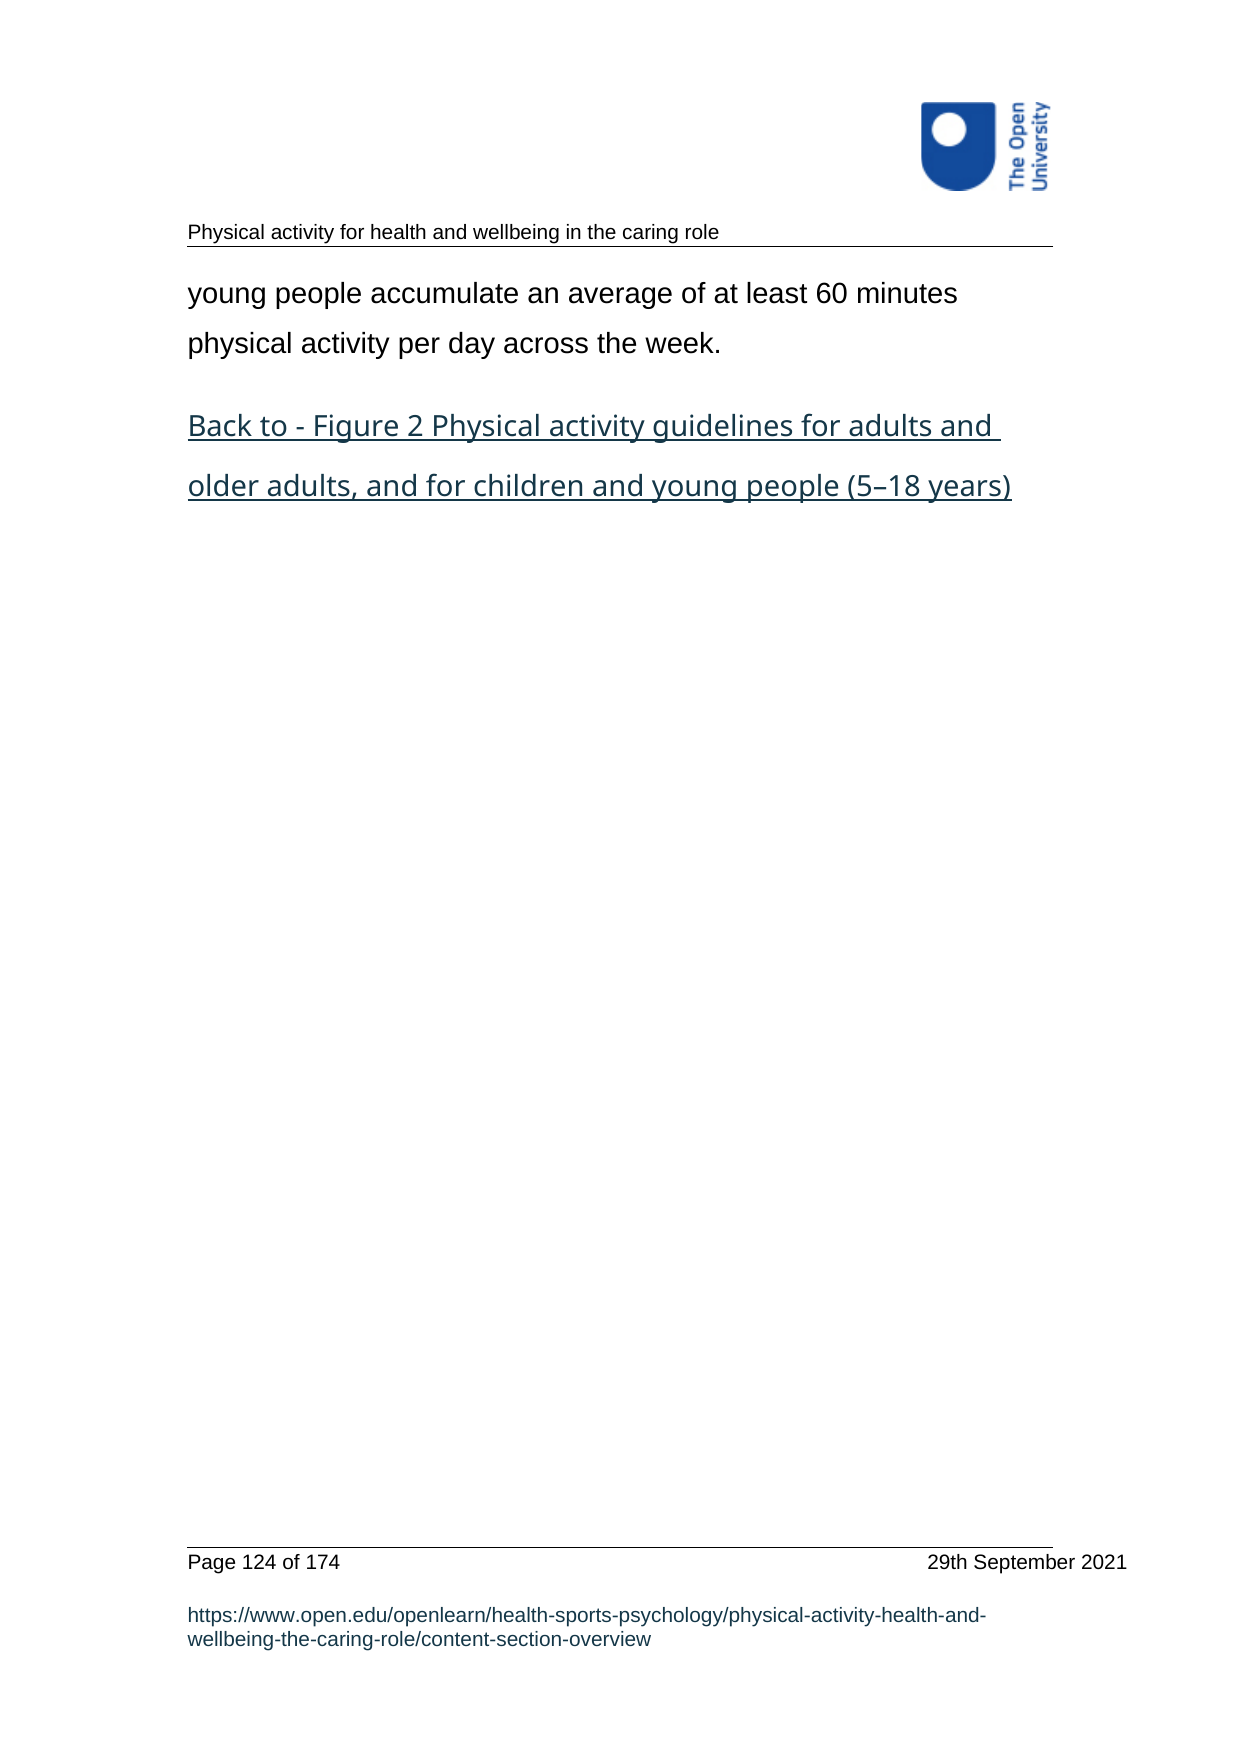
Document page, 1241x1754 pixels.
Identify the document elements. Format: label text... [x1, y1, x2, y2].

picture [921, 102, 1052, 191]
text Back to - Figure 2 Physical activity guidelines for adults and older adults, and for children and young people (5–18 years) [187, 406, 1053, 505]
